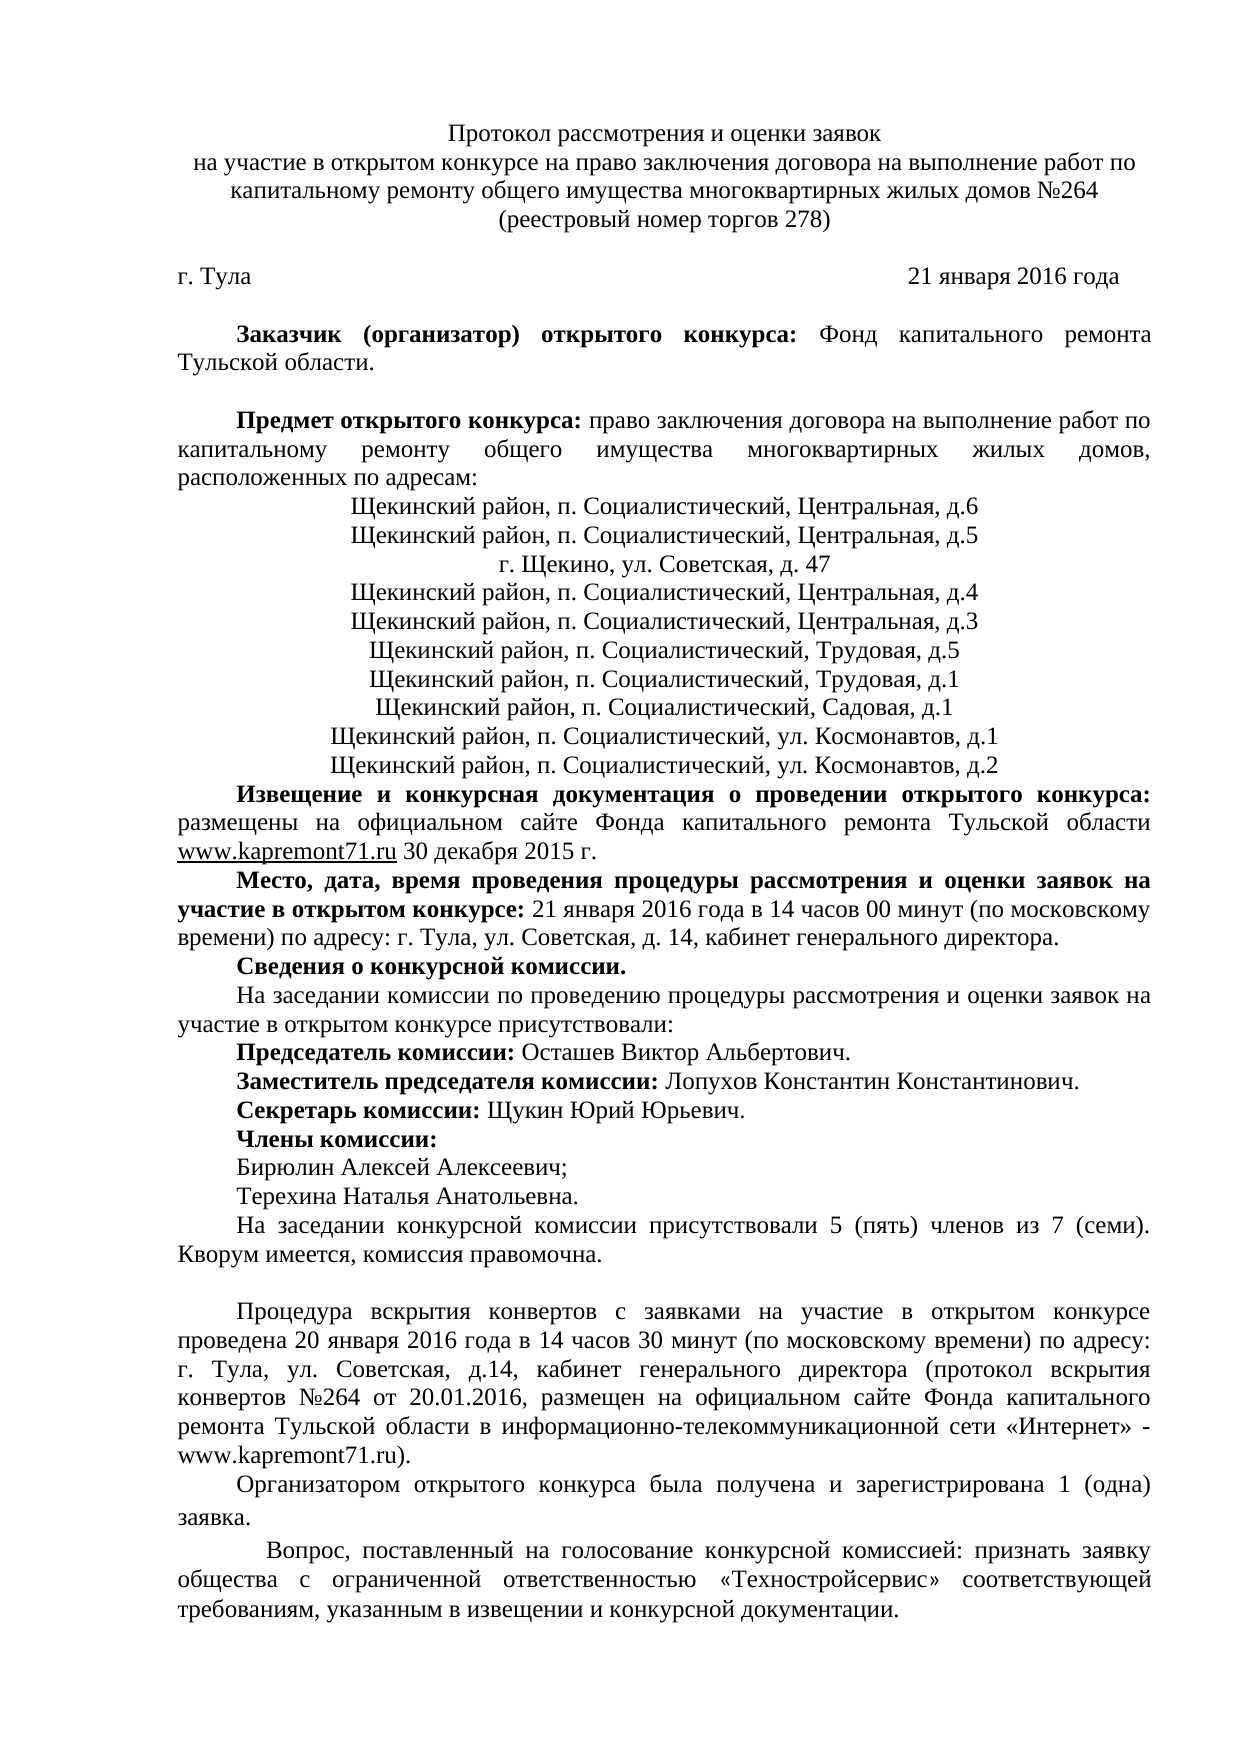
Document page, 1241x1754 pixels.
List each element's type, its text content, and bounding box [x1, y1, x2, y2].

text г. Щекино, ул. Советская, д. 47 [177, 549, 1152, 577]
text На заседании комиссии по проведению процедуры рассмотрения и оценки заявок на участие в открытом конкурсе присутствовали: [177, 980, 1152, 1037]
text г. Тула 21 января 2016 года [177, 261, 1152, 290]
text Щекинский район, п. Социалистический, Центральная, д.5 [177, 520, 1152, 549]
text Щекинский район, п. Социалистический, ул. Космонавтов, д.2 [177, 750, 1152, 779]
list Члены комиссии: [177, 1124, 1152, 1152]
text Щекинский район, п. Социалистический, Трудовая, д.1 [177, 664, 1152, 692]
list Сведения о конкурсной комиссии. [236, 951, 1152, 980]
list Секретарь комиссии: Щукин Юрий Юрьевич. [177, 1095, 1152, 1124]
text Щекинский район, п. Социалистический, Центральная, д.3 [177, 606, 1152, 635]
text Процедура вскрытия конвертов с заявками на участие в открытом конкурсе проведена 20 января 2016 года в 14 часов 30 минут (по московскому времени) по адресу: г. Тула, ул. Советская, д.14, кабинет генерального директора (протокол вскрытия конвертов №264 от 20.01.2016, размещен на официальном сайте Фонда капитального ремонта Тульской области в информационно-телекоммуникационной сети «Интернет» - www.kapremont71.ru). [177, 1296, 1152, 1469]
list Заказчик (организатор) открытого конкурса: Фонд капитального ремонта Тульской области. [177, 319, 1152, 376]
list Бирюлин Алексей Алексеевич; [177, 1152, 1152, 1181]
text На заседании конкурсной комиссии присутствовали 5 (пять) членов из 7 (семи). Кворум имеется, комиссия правомочна. [177, 1210, 1152, 1267]
list Терехина Наталья Анатольевна. [177, 1181, 1152, 1210]
text Извещение и конкурсная документация о проведении открытого конкурса: размещены на официальном сайте Фонда капитального ремонта Тульской области www.kapremont71.ru 30 декабря 2015 г. [177, 779, 1152, 865]
text Щекинский район, п. Социалистический, Трудовая, д.5 [177, 635, 1152, 664]
text Организатором открытого конкурса была получена и зарегистрирована 1 (одна) заявка. [177, 1469, 1152, 1530]
text Щекинский район, п. Социалистический, Садовая, д.1 [177, 692, 1152, 721]
text Протокол рассмотрения и оценки заявок [177, 118, 1152, 147]
text (реестровый номер торгов 278) [177, 204, 1152, 233]
text Щекинский район, п. Социалистический, ул. Космонавтов, д.1 [177, 721, 1152, 750]
list Заместитель председателя комиссии: Лопухов Константин Константинович. [177, 1066, 1152, 1095]
list Председатель комиссии: Осташев Виктор Альбертович. [177, 1037, 1152, 1066]
text Предмет открытого конкурса: право заключения договора на выполнение работ по капитальному ремонту общего имущества многоквартирных жилых домов, расположенных по адресам: [177, 405, 1152, 491]
text на участие в открытом конкурсе на право заключения договора на выполнение работ по капитальному ремонту общего имущества многоквартирных жилых домов №264 [177, 147, 1152, 204]
text Место, дата, время проведения процедуры рассмотрения и оценки заявок на участие в открытом конкурсе: 21 января 2016 года в 14 часов 00 минут (по московскому времени) по адресу: г. Тула, ул. Советская, д. 14, кабинет генерального директора. [177, 865, 1152, 951]
text Щекинский район, п. Социалистический, Центральная, д.6 [177, 491, 1152, 520]
text Щекинский район, п. Социалистический, Центральная, д.4 [177, 577, 1152, 606]
text Вопрос, поставленный на голосование конкурсной комиссией: признать заявку общества с ограниченной ответственностью «Техностройсервис» соответствующей требованиям, указанным в извещении и конкурсной документации. [177, 1535, 1152, 1623]
